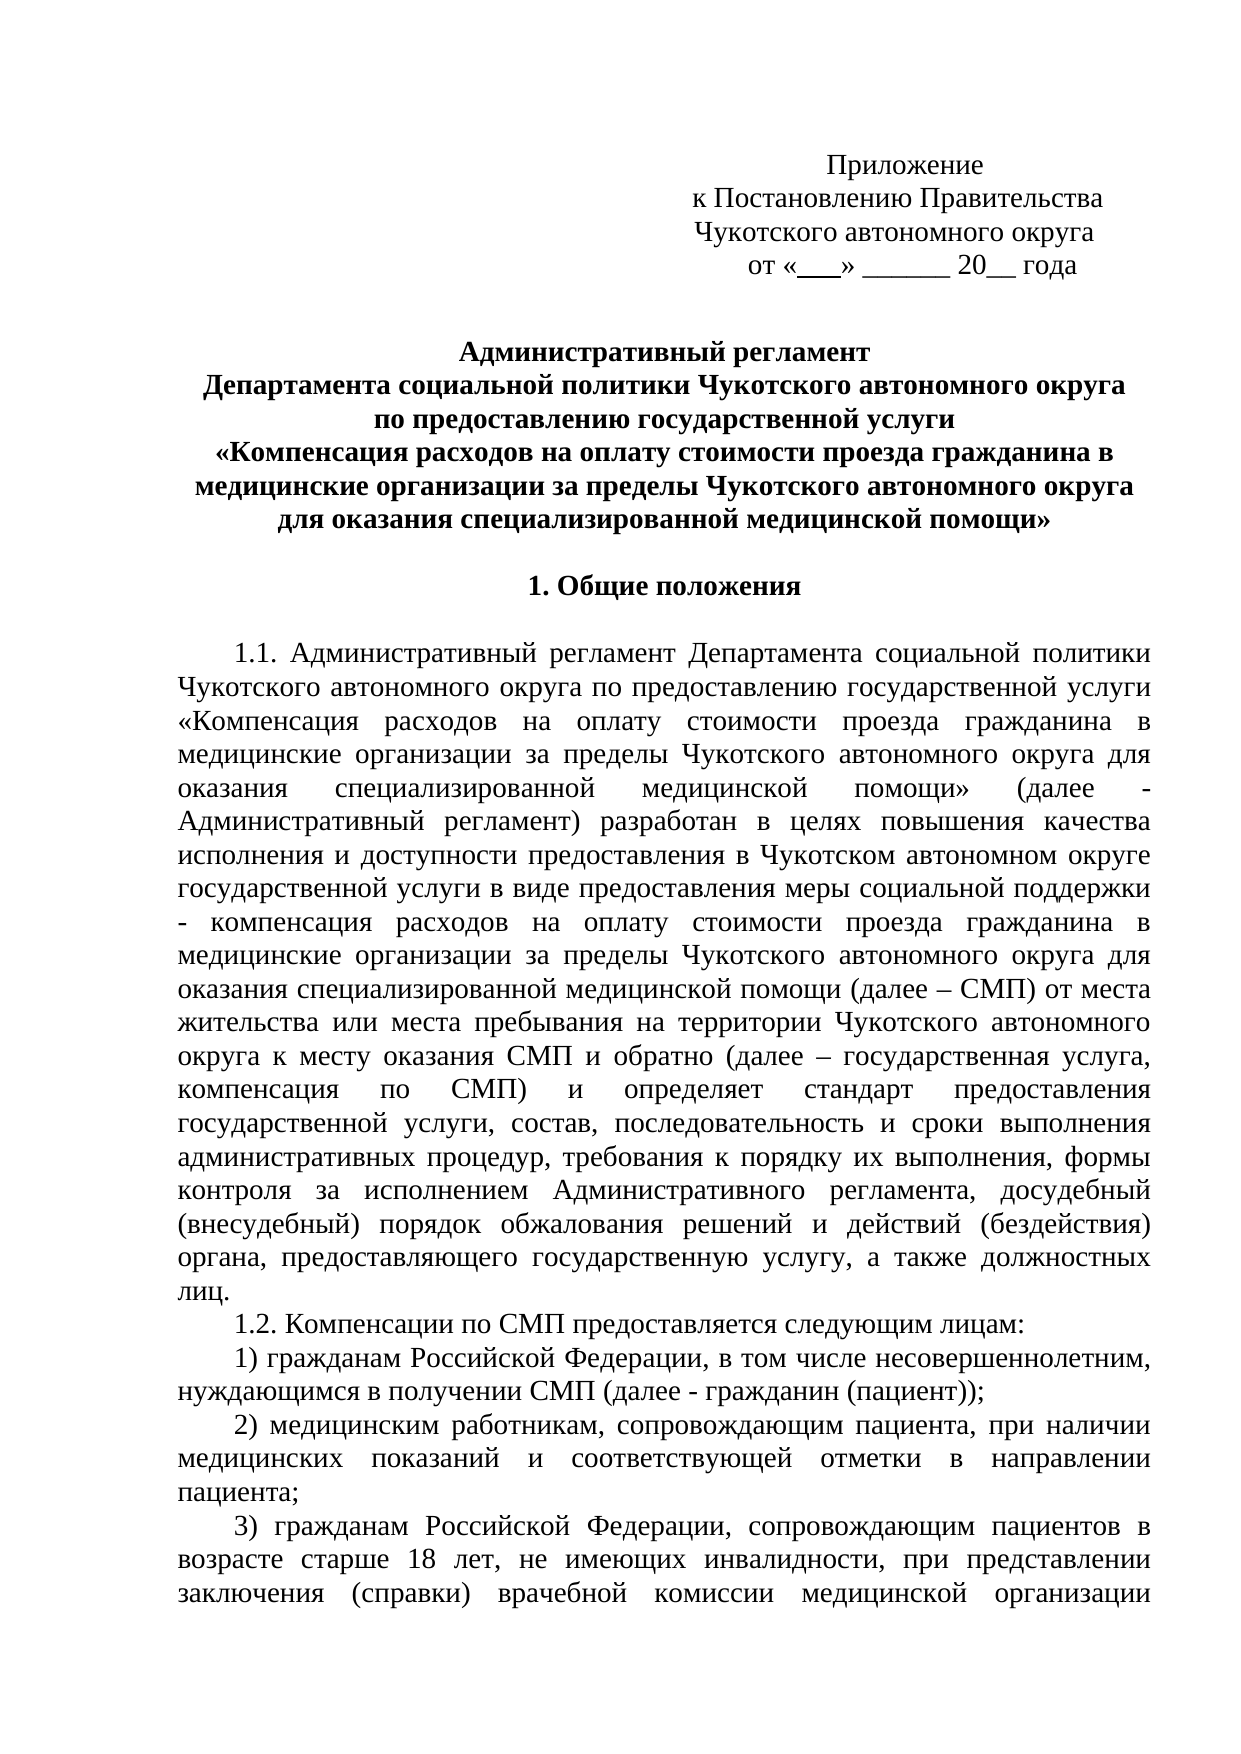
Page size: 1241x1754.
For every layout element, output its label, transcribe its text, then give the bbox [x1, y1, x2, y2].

text Чукотского автономного округа [177, 214, 1152, 247]
text Приложение [177, 147, 1152, 180]
text по предоставлению государственной услуги [177, 401, 1152, 434]
subtitle 1. Общие положения [177, 568, 1152, 602]
text 1.2. Компенсации по СМП предоставляется следующим лицам: [177, 1306, 1152, 1340]
text Административный регламент Департамента социальной политики Чукотского автономного округа [177, 334, 1152, 401]
text от « » ______ 20__ года [177, 247, 1152, 281]
text 2) медицинским работникам, сопровождающим пациента, при наличии медицинских показаний и соответствующей отметки в направлении пациента; [177, 1407, 1152, 1508]
text «Компенсация расходов на оплату стоимости проезда гражданина в медицинские организации за пределы Чукотского автономного округа для оказания специализированной медицинской помощи» [177, 434, 1152, 535]
text к Постановлению Правительства [177, 180, 1152, 214]
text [177, 1508, 1152, 1608]
text 1.1. Административный регламент Департамента социальной политики Чукотского автономного округа по предоставлению государственной услуги «Компенсация расходов на оплату стоимости проезда гражданина в медицинские организации за пределы Чукотского автономного округа для оказания специализированной медицинской помощи» (далее - Административный регламент) разработан в целях повышения качества исполнения и доступности предоставления в Чукотском автономном округе государственной услуги в виде предоставления меры социальной поддержки - компенсация расходов на оплату стоимости проезда гражданина в медицинские организации за пределы Чукотского автономного округа для оказания специализированной медицинской помощи (далее – СМП) от места жительства или места пребывания на территории Чукотского автономного округа к месту оказания СМП и обратно (далее – государственная услуга, компенсация по СМП) и определяет стандарт предоставления государственной услуги, состав, последовательность и сроки выполнения административных процедур, требования к порядку их выполнения, формы контроля за исполнением Административного регламента, досудебный (внесудебный) порядок обжалования решений и действий (бездействия) органа, предоставляющего государственную услугу, а также должностных лиц. [177, 636, 1152, 1306]
text 1) гражданам Российской Федерации, в том числе несовершеннолетним, нуждающимся в получении СМП (далее - гражданин (пациент)); [177, 1340, 1152, 1407]
